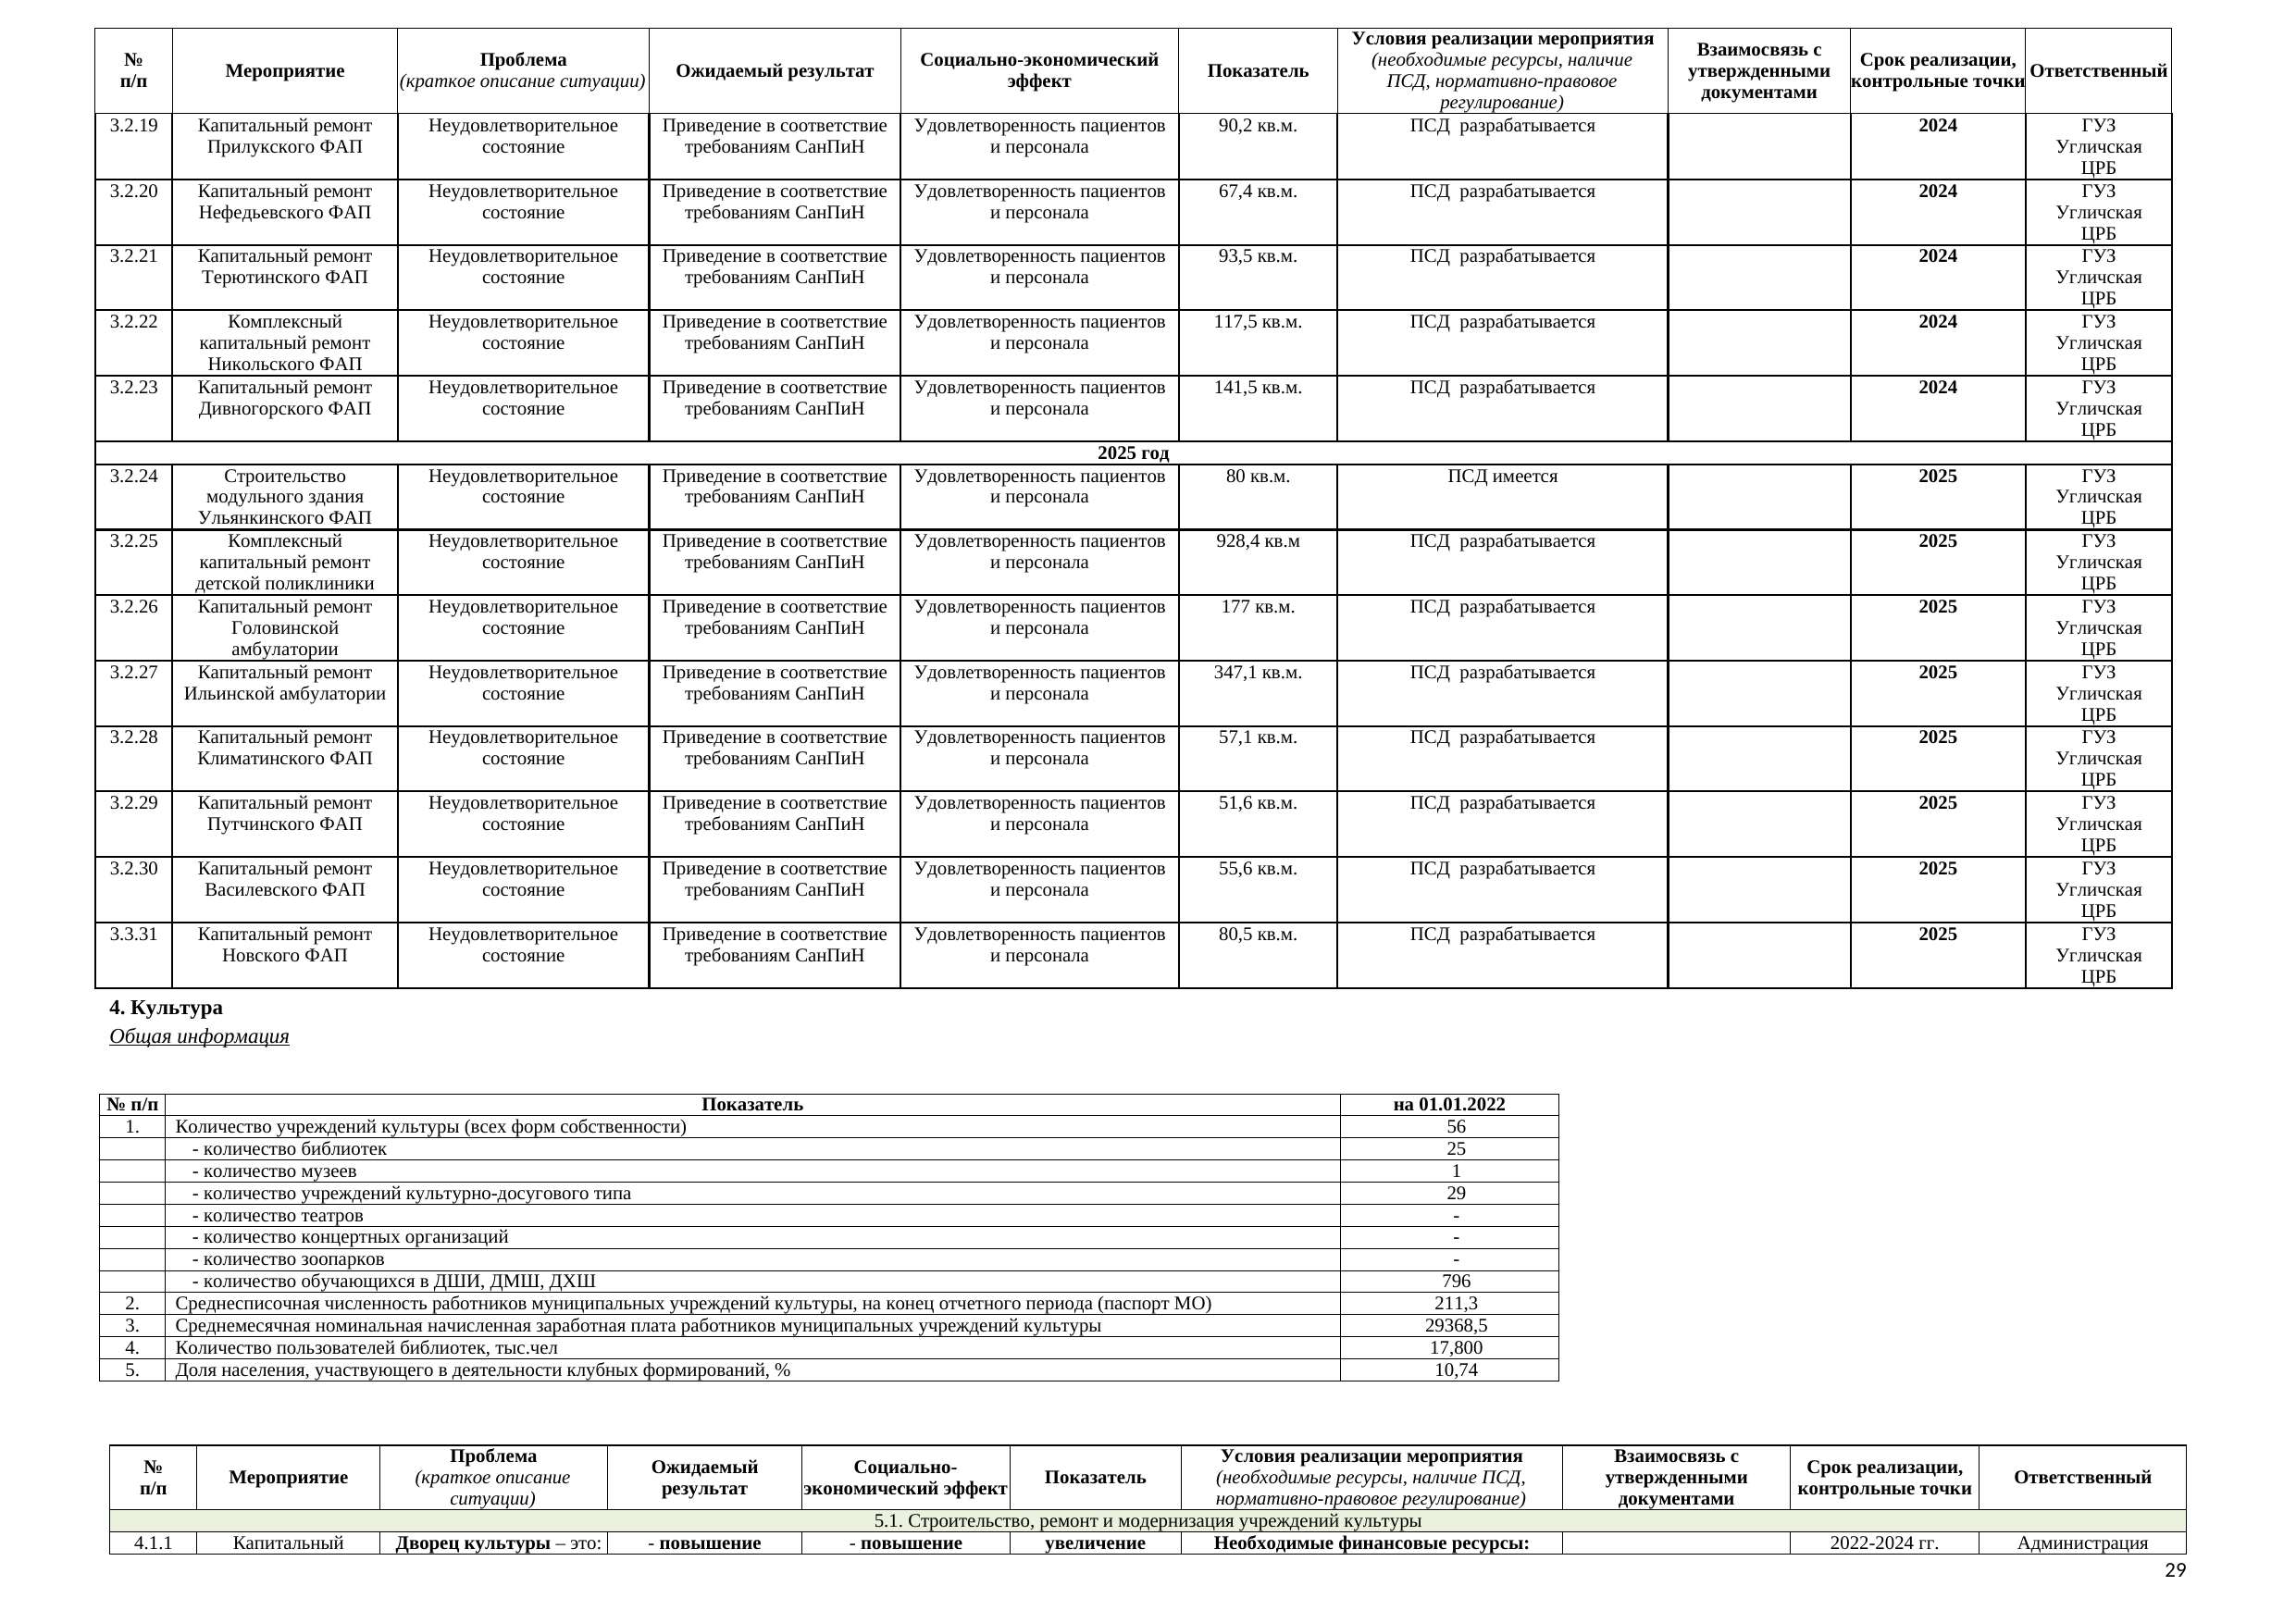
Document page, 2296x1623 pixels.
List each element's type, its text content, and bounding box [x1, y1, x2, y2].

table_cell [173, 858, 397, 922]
table_cell [1669, 531, 1850, 594]
table_cell Неудовлетворительное состояние [399, 311, 648, 375]
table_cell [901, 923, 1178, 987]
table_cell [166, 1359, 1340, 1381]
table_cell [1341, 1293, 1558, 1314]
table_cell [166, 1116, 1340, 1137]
table_cell Удовлетворенность пациентов и персонала [901, 246, 1178, 309]
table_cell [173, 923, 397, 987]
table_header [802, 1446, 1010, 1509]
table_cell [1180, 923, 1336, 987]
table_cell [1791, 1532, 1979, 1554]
table_cell [1669, 596, 1850, 660]
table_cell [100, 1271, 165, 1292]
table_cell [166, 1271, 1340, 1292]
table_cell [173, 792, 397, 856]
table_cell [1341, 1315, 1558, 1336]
table_header Показатель [1179, 29, 1337, 113]
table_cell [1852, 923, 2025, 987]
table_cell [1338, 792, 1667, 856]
table_header Ожидаемый результат [650, 29, 900, 113]
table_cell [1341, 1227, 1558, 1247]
table_cell Неудовлетворительное состояние [399, 727, 648, 790]
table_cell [901, 114, 1178, 179]
table_cell [1669, 114, 1850, 179]
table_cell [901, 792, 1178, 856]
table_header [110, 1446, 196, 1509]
table_cell ГУЗ Угличская ЦРБ [2027, 377, 2171, 440]
table_cell 3.2.27 [96, 662, 171, 725]
table_cell ГУЗ Угличская ЦРБ [2027, 531, 2171, 594]
table_cell 3.2.26 [96, 596, 171, 660]
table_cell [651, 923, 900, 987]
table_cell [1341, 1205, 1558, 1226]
table_cell ПСД разрабатывается [1338, 727, 1667, 790]
table_cell ГУЗ Угличская ЦРБ [2027, 180, 2171, 244]
table_cell Капитальный ремонт Климатинского ФАП [173, 727, 397, 790]
table_cell 80 кв.м. [1180, 465, 1336, 528]
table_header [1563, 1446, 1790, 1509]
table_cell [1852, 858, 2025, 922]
table_cell [1669, 662, 1850, 725]
table_cell ПСД разрабатывается [1338, 596, 1667, 660]
table_cell 3.2.21 [96, 246, 171, 309]
table_cell ГУЗ Угличская ЦРБ [2027, 662, 2171, 725]
table_cell Неудовлетворительное состояние [399, 180, 648, 244]
table_cell Капитальный ремонт Прилукского ФАП [173, 114, 397, 179]
table_cell Удовлетворенность пациентов и персонала [901, 311, 1178, 375]
table_cell 2024 [1852, 311, 2025, 375]
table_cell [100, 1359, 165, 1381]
table_cell Неудовлетворительное состояние [399, 246, 648, 309]
text Общая информация [109, 1024, 2186, 1047]
table_cell 3.2.19 [96, 114, 171, 179]
table_cell 2024 [1852, 180, 2025, 244]
table_cell 347,1 кв.м. [1180, 662, 1336, 725]
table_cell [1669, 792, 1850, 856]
table_cell Капитальный ремонт Терютинского ФАП [173, 246, 397, 309]
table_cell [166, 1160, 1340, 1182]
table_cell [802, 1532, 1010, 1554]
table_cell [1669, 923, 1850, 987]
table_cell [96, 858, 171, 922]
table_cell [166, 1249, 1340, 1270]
table_cell Приведение в соответствие требованиям СанПиН [651, 662, 900, 725]
table_cell Приведение в соответствие требованиям СанПиН [651, 311, 900, 375]
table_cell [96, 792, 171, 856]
table_cell Капитальный ремонт Нефедьевского ФАП [173, 180, 397, 244]
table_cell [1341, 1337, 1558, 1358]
table_cell 117,5 кв.м. [1180, 311, 1336, 375]
table_cell Неудовлетворительное состояние [399, 377, 648, 440]
table_cell 2024 [1852, 114, 2025, 179]
table_cell Капитальный ремонт Дивногорского ФАП [173, 377, 397, 440]
table_cell Приведение в соответствие требованиям СанПиН [651, 596, 900, 660]
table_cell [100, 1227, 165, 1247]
table_header Социально-экономический эффект [901, 29, 1178, 113]
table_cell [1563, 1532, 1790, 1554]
table_header № п/п [95, 29, 172, 113]
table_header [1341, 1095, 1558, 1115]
table_cell 3.2.28 [96, 727, 171, 790]
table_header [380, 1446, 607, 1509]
table_cell 57,1 кв.м. [1180, 727, 1336, 790]
table_cell 2025 [1852, 465, 2025, 528]
table_cell 2025 [1852, 596, 2025, 660]
table_header Взаимосвязь с утвержденными документами [1669, 29, 1850, 113]
table_cell Неудовлетворительное состояние [399, 596, 648, 660]
table_cell Удовлетворенность пациентов и персонала [901, 377, 1178, 440]
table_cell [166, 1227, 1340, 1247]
table_cell Удовлетворенность пациентов и персонала [901, 662, 1178, 725]
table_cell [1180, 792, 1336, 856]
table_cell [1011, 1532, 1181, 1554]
table_cell 177 кв.м. [1180, 596, 1336, 660]
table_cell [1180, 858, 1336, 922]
table_cell [1669, 246, 1850, 309]
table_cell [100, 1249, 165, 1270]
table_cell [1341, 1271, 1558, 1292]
table_cell [1669, 377, 1850, 440]
table_cell Приведение в соответствие требованиям СанПиН [651, 246, 900, 309]
table_cell 2025 [1852, 662, 2025, 725]
table_cell ПСД имеется [1338, 465, 1667, 528]
table_cell 2025 [1852, 531, 2025, 594]
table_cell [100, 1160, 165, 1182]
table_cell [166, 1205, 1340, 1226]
table_cell 2025 год [96, 442, 2171, 464]
table_header Срок реализации, контрольные точки [1851, 29, 2025, 113]
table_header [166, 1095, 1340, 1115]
table_cell [1669, 727, 1850, 790]
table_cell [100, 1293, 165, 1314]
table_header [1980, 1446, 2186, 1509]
table_cell Капитальный ремонт Головинской амбулатории [173, 596, 397, 660]
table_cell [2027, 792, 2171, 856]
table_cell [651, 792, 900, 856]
table_cell 3.2.22 [96, 311, 171, 375]
table_cell Удовлетворенность пациентов и персонала [901, 531, 1178, 594]
table_cell Комплексный капитальный ремонт детской поликлиники [173, 531, 397, 594]
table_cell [399, 114, 648, 179]
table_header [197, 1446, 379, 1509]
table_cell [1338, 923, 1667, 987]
table_cell Строительство модульного здания Ульянкинского ФАП [173, 465, 397, 528]
table_header Ответственный [2026, 29, 2171, 113]
table_cell ПСД разрабатывается [1338, 311, 1667, 375]
table_header Проблема (краткое описание ситуации) [398, 29, 649, 113]
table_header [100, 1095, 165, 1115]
table_cell Приведение в соответствие требованиям СанПиН [651, 727, 900, 790]
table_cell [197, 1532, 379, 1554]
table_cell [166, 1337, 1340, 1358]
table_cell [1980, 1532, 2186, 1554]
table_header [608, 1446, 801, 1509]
table_header Условия реализации мероприятия (необходимые ресурсы, наличие ПСД, нормативно-правовое регулирование) [1338, 29, 1668, 113]
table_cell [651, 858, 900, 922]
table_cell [651, 114, 900, 179]
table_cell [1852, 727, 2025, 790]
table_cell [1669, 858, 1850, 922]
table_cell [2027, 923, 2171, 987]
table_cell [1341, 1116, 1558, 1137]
table_cell Удовлетворенность пациентов и персонала [901, 180, 1178, 244]
table_cell 3.2.25 [96, 531, 171, 594]
table_cell Неудовлетворительное состояние [399, 662, 648, 725]
table_cell ГУЗ Угличская ЦРБ [2027, 246, 2171, 309]
table_cell Неудовлетворительное состояние [399, 465, 648, 528]
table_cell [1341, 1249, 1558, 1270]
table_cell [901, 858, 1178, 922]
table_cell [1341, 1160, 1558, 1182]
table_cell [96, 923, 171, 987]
table_cell ПСД разрабатывается [1338, 114, 1667, 179]
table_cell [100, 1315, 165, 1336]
table_cell 3.2.24 [96, 465, 171, 528]
subtitle 4. Культура [109, 995, 2186, 1019]
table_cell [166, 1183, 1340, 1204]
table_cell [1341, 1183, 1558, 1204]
table_cell 141,5 кв.м. [1180, 377, 1336, 440]
table_header Мероприятие [173, 29, 397, 113]
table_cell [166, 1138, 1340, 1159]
table_cell Комплексный капитальный ремонт Никольского ФАП [173, 311, 397, 375]
table_cell ПСД разрабатывается [1338, 246, 1667, 309]
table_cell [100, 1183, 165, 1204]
table_cell ПСД разрабатывается [1338, 377, 1667, 440]
table_cell Капитальный ремонт Ильинской амбулатории [173, 662, 397, 725]
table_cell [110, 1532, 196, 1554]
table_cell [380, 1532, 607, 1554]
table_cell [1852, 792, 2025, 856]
table_cell ПСД разрабатывается [1338, 180, 1667, 244]
table_cell Приведение в соответствие требованиям СанПиН [651, 465, 900, 528]
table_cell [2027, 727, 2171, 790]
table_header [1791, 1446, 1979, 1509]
table_cell 928,4 кв.м [1180, 531, 1336, 594]
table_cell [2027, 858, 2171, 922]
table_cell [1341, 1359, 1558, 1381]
table_cell [1669, 311, 1850, 375]
table_cell ГУЗ Угличская ЦРБ [2027, 114, 2171, 179]
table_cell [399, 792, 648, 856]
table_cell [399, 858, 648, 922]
table_cell 2024 [1852, 377, 2025, 440]
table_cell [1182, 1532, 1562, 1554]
table_cell [1669, 465, 1850, 528]
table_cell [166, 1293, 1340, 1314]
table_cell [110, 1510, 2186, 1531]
table_cell ПСД разрабатывается [1338, 662, 1667, 725]
table_cell ГУЗ Угличская ЦРБ [2027, 311, 2171, 375]
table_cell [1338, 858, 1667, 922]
table_cell 3.2.23 [96, 377, 171, 440]
table_cell ПСД разрабатывается [1338, 531, 1667, 594]
table_cell Неудовлетворительное состояние [399, 531, 648, 594]
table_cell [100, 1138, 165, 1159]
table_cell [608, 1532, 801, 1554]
table_cell Удовлетворенность пациентов и персонала [901, 727, 1178, 790]
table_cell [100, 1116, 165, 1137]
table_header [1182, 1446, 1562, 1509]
table_cell Приведение в соответствие требованиям СанПиН [651, 180, 900, 244]
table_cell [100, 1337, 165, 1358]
table_cell Удовлетворенность пациентов и персонала [901, 465, 1178, 528]
table_cell 93,5 кв.м. [1180, 246, 1336, 309]
table_cell Удовлетворенность пациентов и персонала [901, 596, 1178, 660]
table_cell [1669, 180, 1850, 244]
table_cell Приведение в соответствие требованиям СанПиН [651, 531, 900, 594]
table_cell ГУЗ Угличская ЦРБ [2027, 465, 2171, 528]
table_cell 90,2 кв.м. [1180, 114, 1336, 179]
table_cell ГУЗ Угличская ЦРБ [2027, 596, 2171, 660]
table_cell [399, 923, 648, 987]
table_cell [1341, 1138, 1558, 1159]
table_cell 3.2.20 [96, 180, 171, 244]
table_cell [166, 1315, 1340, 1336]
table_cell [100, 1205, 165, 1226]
table_cell Приведение в соответствие требованиям СанПиН [651, 377, 900, 440]
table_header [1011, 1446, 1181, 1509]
table_cell 2024 [1852, 246, 2025, 309]
table_cell 67,4 кв.м. [1180, 180, 1336, 244]
